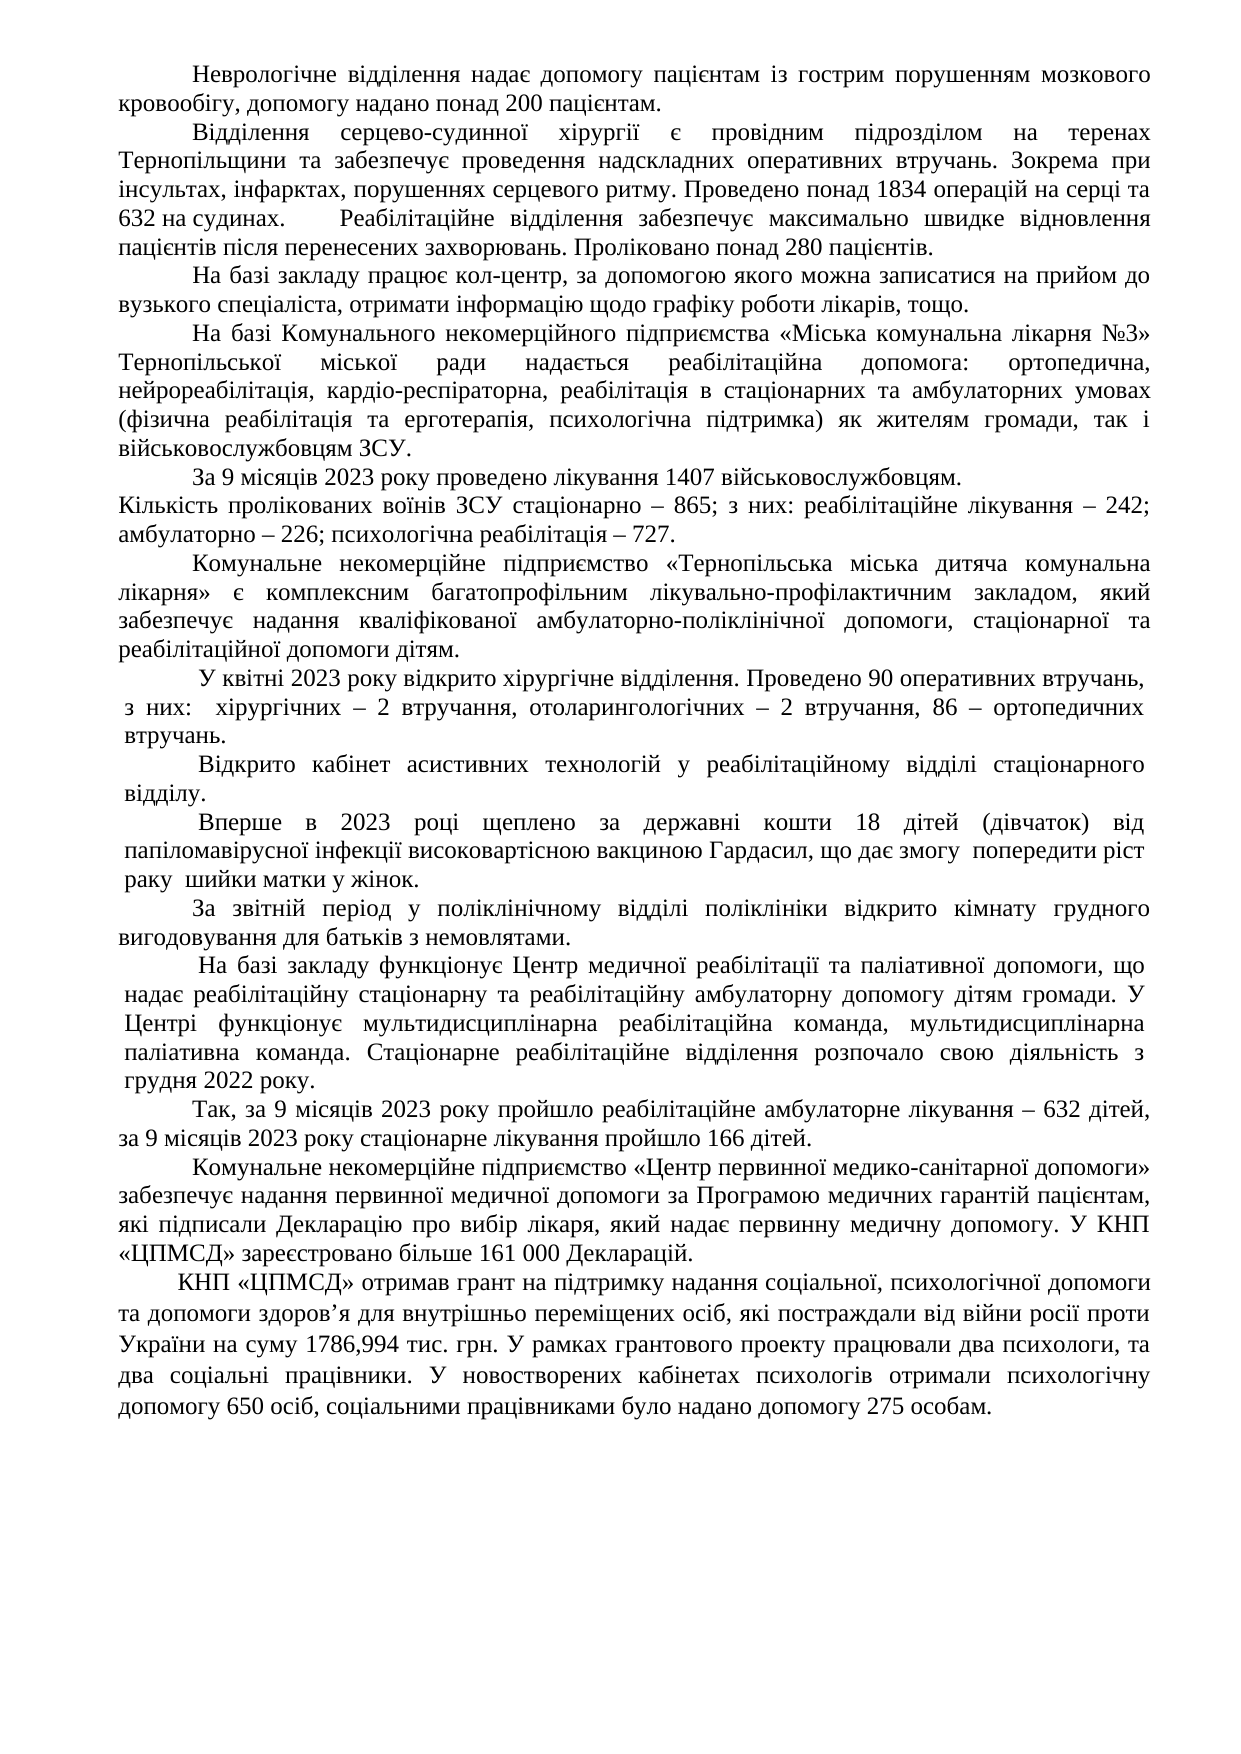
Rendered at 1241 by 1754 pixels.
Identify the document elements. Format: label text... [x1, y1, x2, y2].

text Вперше в 2023 році щеплено за державні кошти 18 дітей (дівчаток) від папіломавірусної інфекції високовартісною вакциною Гардасил, що дає змогу попередити ріст раку шийки матки у жінок. [124, 807, 1146, 893]
text На базі закладу функціонує Центр медичної реабілітації та паліативної допомоги, що надає реабілітаційну стаціонарну та реабілітаційну амбулаторну допомогу дітям громади. У Центрі функціонує мультидисциплінарна реабілітаційна команда, мультидисциплінарна паліативна команда. Стаціонарне реабілітаційне відділення розпочало свою діяльність з грудня 2022 року. [124, 950, 1146, 1094]
text У квітні 2023 року відкрито хірургічне відділення. Проведено 90 оперативних втручань, з них: хірургічних – 2 втручання, отоларингологічних – 2 втручання, 86 – ортопедичних втручань. [124, 663, 1146, 749]
text Комунальне некомерційне підприємство «Центр первинної медико-санітарної допомоги» забезпечує надання первинної медичної допомоги за Програмою медичних гарантій пацієнтам, які підписали Декларацію про вибір лікаря, який надає первинну медичну допомогу. У КНП «ЦПМСД» зареєстровано більше 161 000 Декларацій. [118, 1152, 1152, 1267]
text За звітній період у поліклінічному відділі поліклініки відкрито кімнату грудного вигодовування для батьків з немовлятами. [118, 893, 1152, 950]
text Відкрито кабінет асистивних технологій у реабілітаційному відділі стаціонарного відділу. [124, 749, 1146, 807]
text Відділення серцево-судинної хірургії є провідним підрозділом на теренах Тернопільщини та забезпечує проведення надскладних оперативних втручань. Зокрема при інсультах, інфарктах, порушеннях серцевого ритму. Проведено понад 1834 операцій на серці та 632 на судинах. Реабілітаційне відділення забезпечує максимально швидке відновлення пацієнтів після перенесених захворювань. Проліковано понад 280 пацієнтів. [118, 117, 1152, 260]
text На базі закладу працює кол-центр, за допомогою якого можна записатися на прийом до вузького спеціаліста, отримати інформацію щодо графіку роботи лікарів, тощо. [118, 260, 1152, 318]
text Неврологічне відділення надає допомогу пацієнтам із гострим порушенням мозкового кровообігу, допомогу надано понад 200 пацієнтам. [118, 59, 1152, 117]
text За 9 місяців 2023 року проведено лікування 1407 військовослужбовцям. [118, 462, 1152, 490]
text Так, за 9 місяців 2023 року пройшло реабілітаційне амбулаторне лікування – 632 дітей, за 9 місяців 2023 року стаціонарне лікування пройшло 166 дітей. [118, 1094, 1152, 1152]
text КНП «ЦПМСД» отримав грант на підтримку надання соціальної, психологічної допомоги та допомоги здоров’я для внутрішньо переміщених осіб, які постраждали від війни росії проти України на суму 1786,994 тис. грн. У рамках грантового проекту працювали два психологи, та два соціальні працівники. У новостворених кабінетах психологів отримали психологічну допомогу 650 осіб, соціальними працівниками було надано допомогу 275 особам. [118, 1267, 1152, 1419]
text Кількість пролікованих воїнів ЗСУ стаціонарно – 865; з них: реабілітаційне лікування – 242; амбулаторно – 226; психологічна реабілітація – 727. [118, 490, 1152, 548]
text Комунальне некомерційне підприємство «Тернопільська міська дитяча комунальна лікарня» є комплексним багатопрофільним лікувально-профілактичним закладом, який забезпечує надання кваліфікованої амбулаторно-поліклінічної допомоги, стаціонарної та реабілітаційної допомоги дітям. [118, 548, 1152, 663]
text На базі Комунального некомерційного підприємства «Міська комунальна лікарня №3» Тернопільської міської ради надається реабілітаційна допомога: ортопедична, нейрореабілітація, кардіо-респіраторна, реабілітація в стаціонарних та амбулаторних умовах (фізична реабілітація та ерготерапія, психологічна підтримка) як жителям громади, так і військовослужбовцям ЗСУ. [118, 318, 1152, 462]
